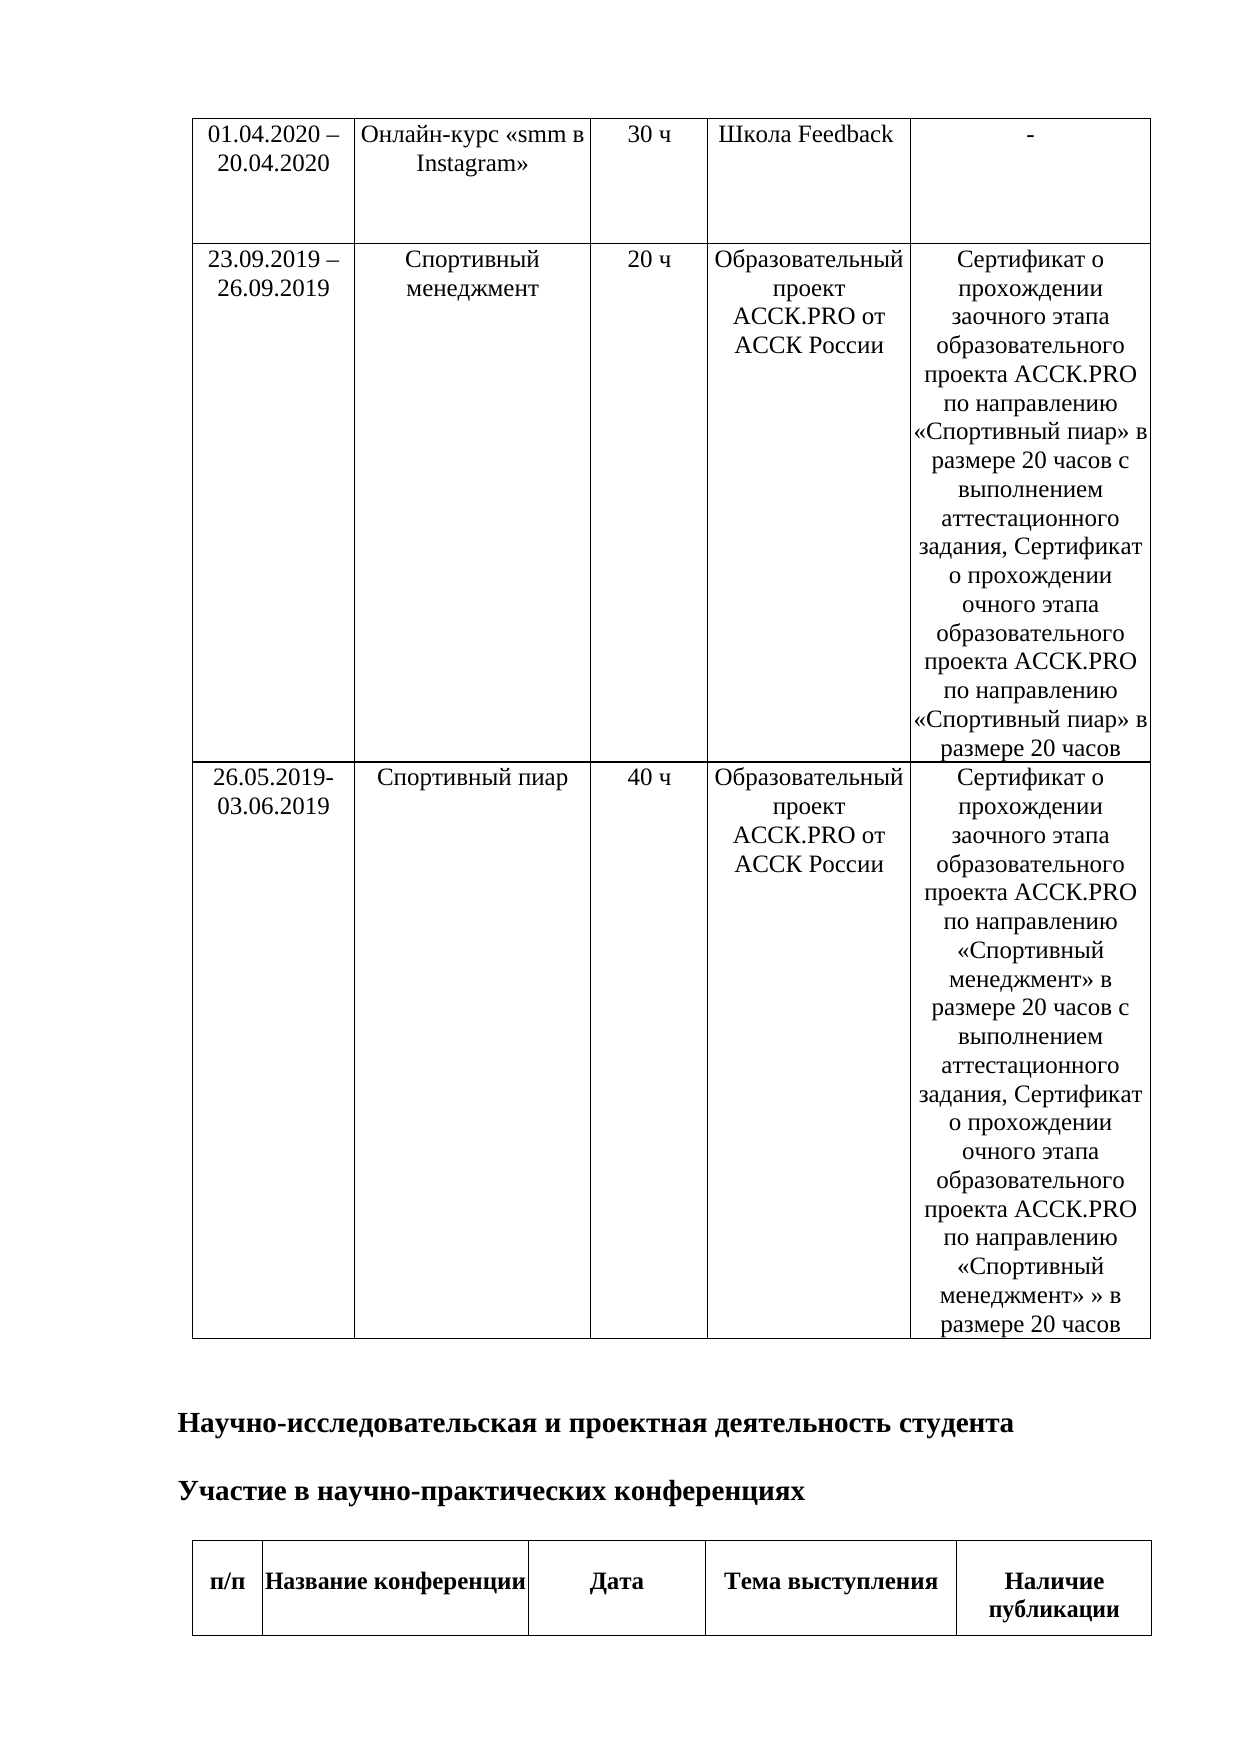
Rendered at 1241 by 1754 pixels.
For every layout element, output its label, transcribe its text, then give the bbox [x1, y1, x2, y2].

table_header Тема выступления [706, 1541, 956, 1635]
list Участие в научно-практических конференциях [177, 1473, 1152, 1506]
table_cell Образовательный проект АССК.PRO от АССК России [708, 244, 910, 761]
table_cell 26.05.2019- 03.06.2019 [193, 763, 354, 1337]
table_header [957, 1541, 1151, 1635]
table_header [263, 1541, 528, 1635]
table_cell Сертификат о прохождении заочного этапа образовательного проекта АССК.PRO по направлению «Спортивный пиар» в размере 20 часов с выполнением аттестационного задания, Сертификат о прохождении очного этапа образовательного проекта АССК.PRO по направлению «Спортивный пиар» в размере 20 часов [911, 244, 1150, 761]
table_cell Спортивный менеджмент [355, 244, 590, 761]
table_header п/п [193, 1541, 262, 1635]
table_cell 20 ч [591, 244, 707, 761]
table_cell 23.09.2019 – 26.09.2019 [193, 244, 354, 761]
table_cell Онлайн-курс «smm в Instagram» [355, 119, 590, 243]
table_cell - [911, 119, 1150, 243]
table_cell 40 ч [591, 763, 707, 1337]
list Научно-исследовательская и проектная деятельность студента [177, 1406, 1152, 1439]
table_cell 01.04.2020 – 20.04.2020 [193, 119, 354, 243]
table_cell Спортивный пиар [355, 763, 590, 1337]
table_header Дата конференции [529, 1541, 705, 1635]
table_cell Сертификат о прохождении заочного этапа образовательного проекта АССК.PRO по направлению «Спортивный менеджмент» в размере 20 часов с выполнением аттестационного задания, Сертификат о прохождении очного этапа образовательного проекта АССК.PRO по направлению «Спортивный менеджмент» » в размере 20 часов [911, 763, 1150, 1337]
table_cell Образовательный проект АССК.PRO от АССК России [708, 763, 910, 1337]
table_cell Школа Feedback [708, 119, 910, 243]
table_cell 30 ч [591, 119, 707, 243]
